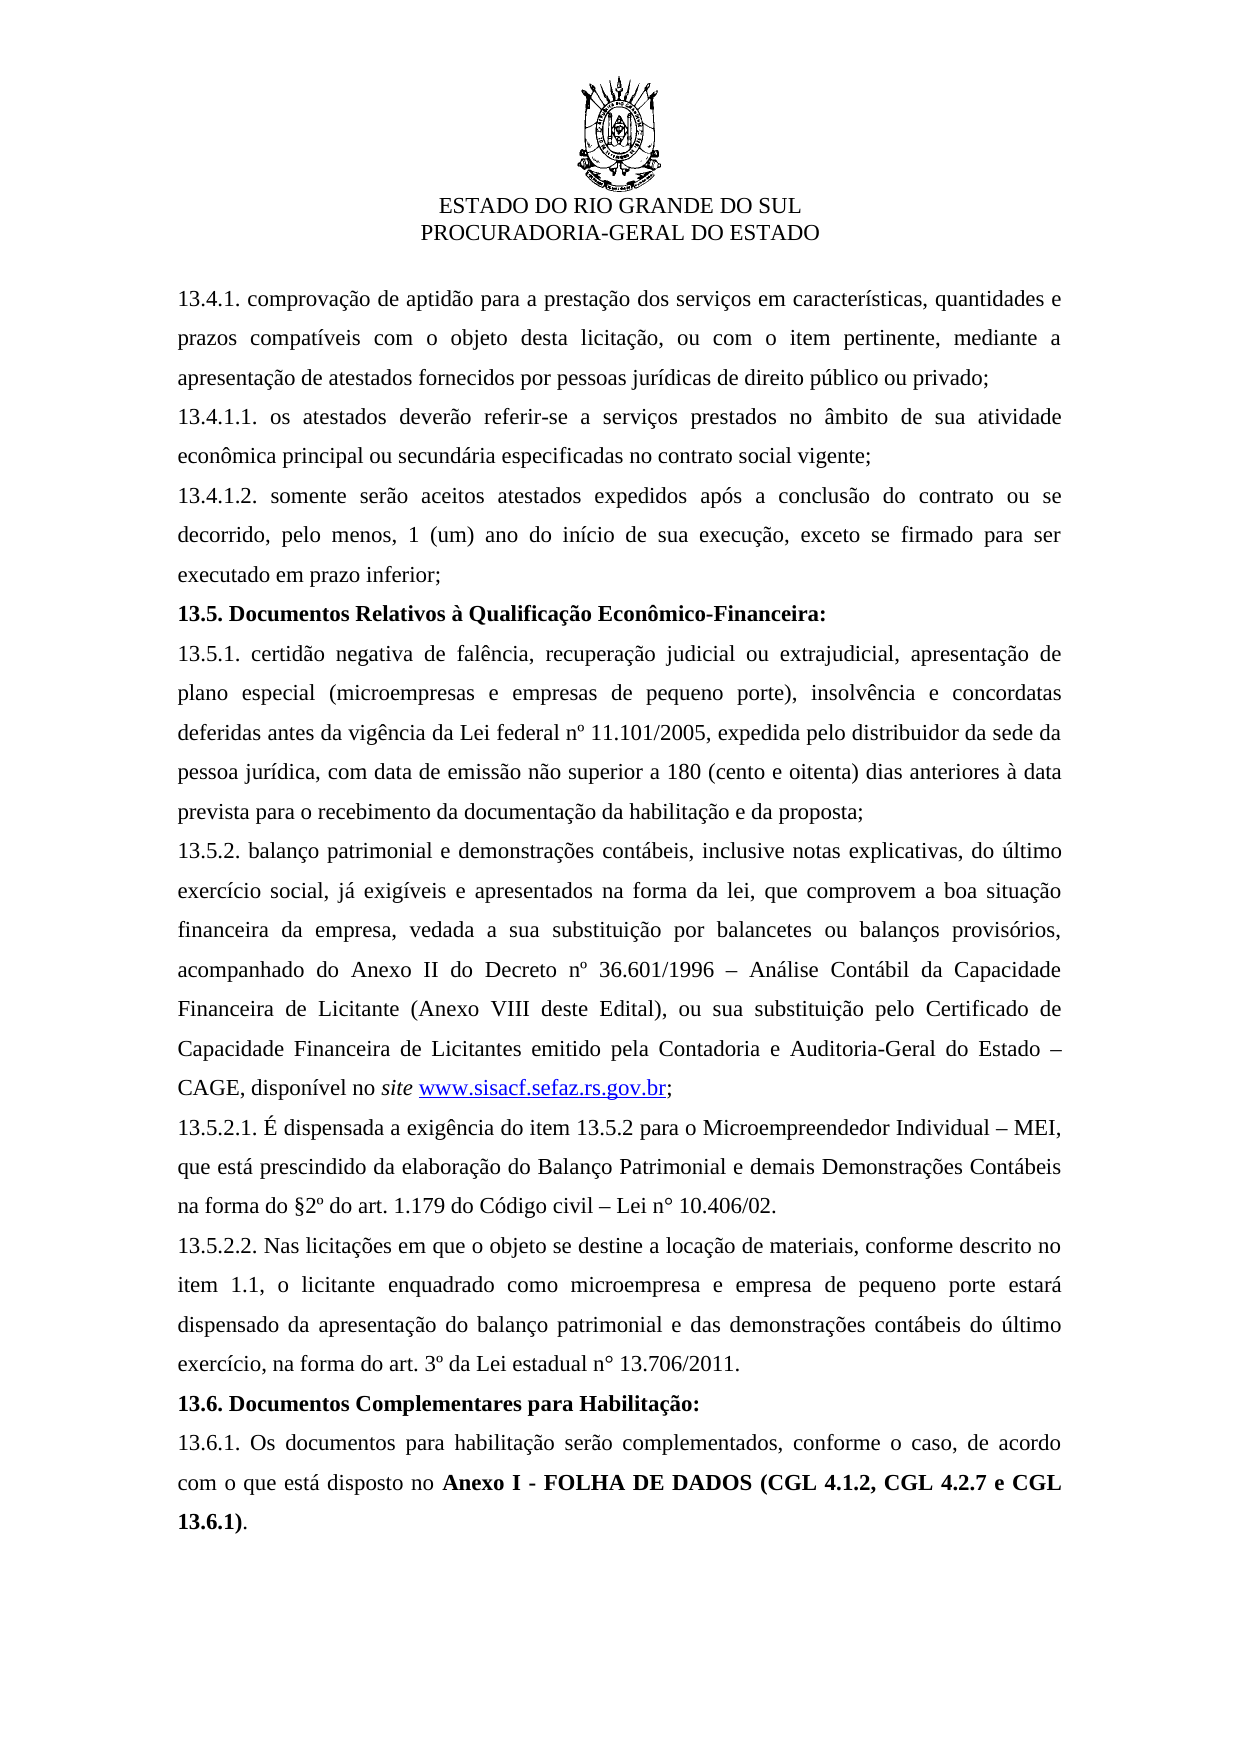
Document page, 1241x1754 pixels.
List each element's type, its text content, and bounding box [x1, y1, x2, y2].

picture [576, 73, 664, 193]
text 13.4.1.2. somente serão aceitos atestados expedidos após a conclusão do contrato ou se decorrido, pelo menos, 1 (um) ano do início de sua execução, exceto se firmado para ser executado em prazo inferior; [177, 482, 1063, 587]
text 13.4.1. comprovação de aptidão para a prestação dos serviços em características, quantidades e prazos compatíveis com o objeto desta licitação, ou com o item pertinente, mediante a apresentação de atestados fornecidos por pessoas jurídicas de direito público ou privado; [177, 284, 1063, 390]
text 13.5.2. balanço patrimonial e demonstrações contábeis, inclusive notas explicativas, do último exercício social, já exigíveis e apresentados na forma da lei, que comprovem a boa situação financeira da empresa, vedada a sua substituição por balancetes ou balanços provisórios, acompanhado do Anexo II do Decreto nº 36.601/1996 – Análise Contábil da Capacidade Financeira de Licitante (Anexo VIII deste Edital), ou sua substituição pelo Certificado de Capacidade Financeira de Licitantes emitido pela Contadoria e Auditoria-Geral do Estado – CAGE, disponível no site www.sisacf.sefaz.rs.gov.br; [177, 837, 1063, 1101]
text 13.4.1.1. os atestados deverão referir-se a serviços prestados no âmbito de sua atividade econômica principal ou secundária especificadas no contrato social vigente; [177, 403, 1063, 469]
text 13.5.2.2. Nas licitações em que o objeto se destine a locação de materiais, conforme descrito no item 1.1, o licitante enquadrado como microempresa e empresa de pequeno porte estará dispensado da apresentação do balanço patrimonial e das demonstrações contábeis do último exercício, na forma do art. 3º da Lei estadual n° 13.706/2011. [177, 1232, 1063, 1377]
text 13.5. Documentos Relativos à Qualificação Econômico-Financeira: [177, 600, 1063, 627]
text 13.5.2.1. É dispensada a exigência do item 13.5.2 para o Microempreendedor Individual – MEI, que está prescindido da elaboração do Balanço Patrimonial e demais Demonstrações Contábeis na forma do §2º do art. 1.179 do Código civil – Lei n° 10.406/02. [177, 1114, 1063, 1219]
text 13.6.1. Os documentos para habilitação serão complementados, conforme o caso, de acordo com o que está disposto no Anexo I - FOLHA DE DADOS (CGL 4.1.2, CGL 4.2.7 e CGL 13.6.1). [177, 1429, 1063, 1535]
text 13.5.1. certidão negativa de falência, recuperação judicial ou extrajudicial, apresentação de plano especial (microempresas e empresas de pequeno porte), insolvência e concordatas deferidas antes da vigência da Lei federal nº 11.101/2005, expedida pelo distribuidor da sede da pessoa jurídica, com data de emissão não superior a 180 (cento e oitenta) dias anteriores à data prevista para o recebimento da documentação da habilitação e da proposta; [177, 640, 1063, 824]
text 13.6. Documentos Complementares para Habilitação: [177, 1390, 1063, 1416]
